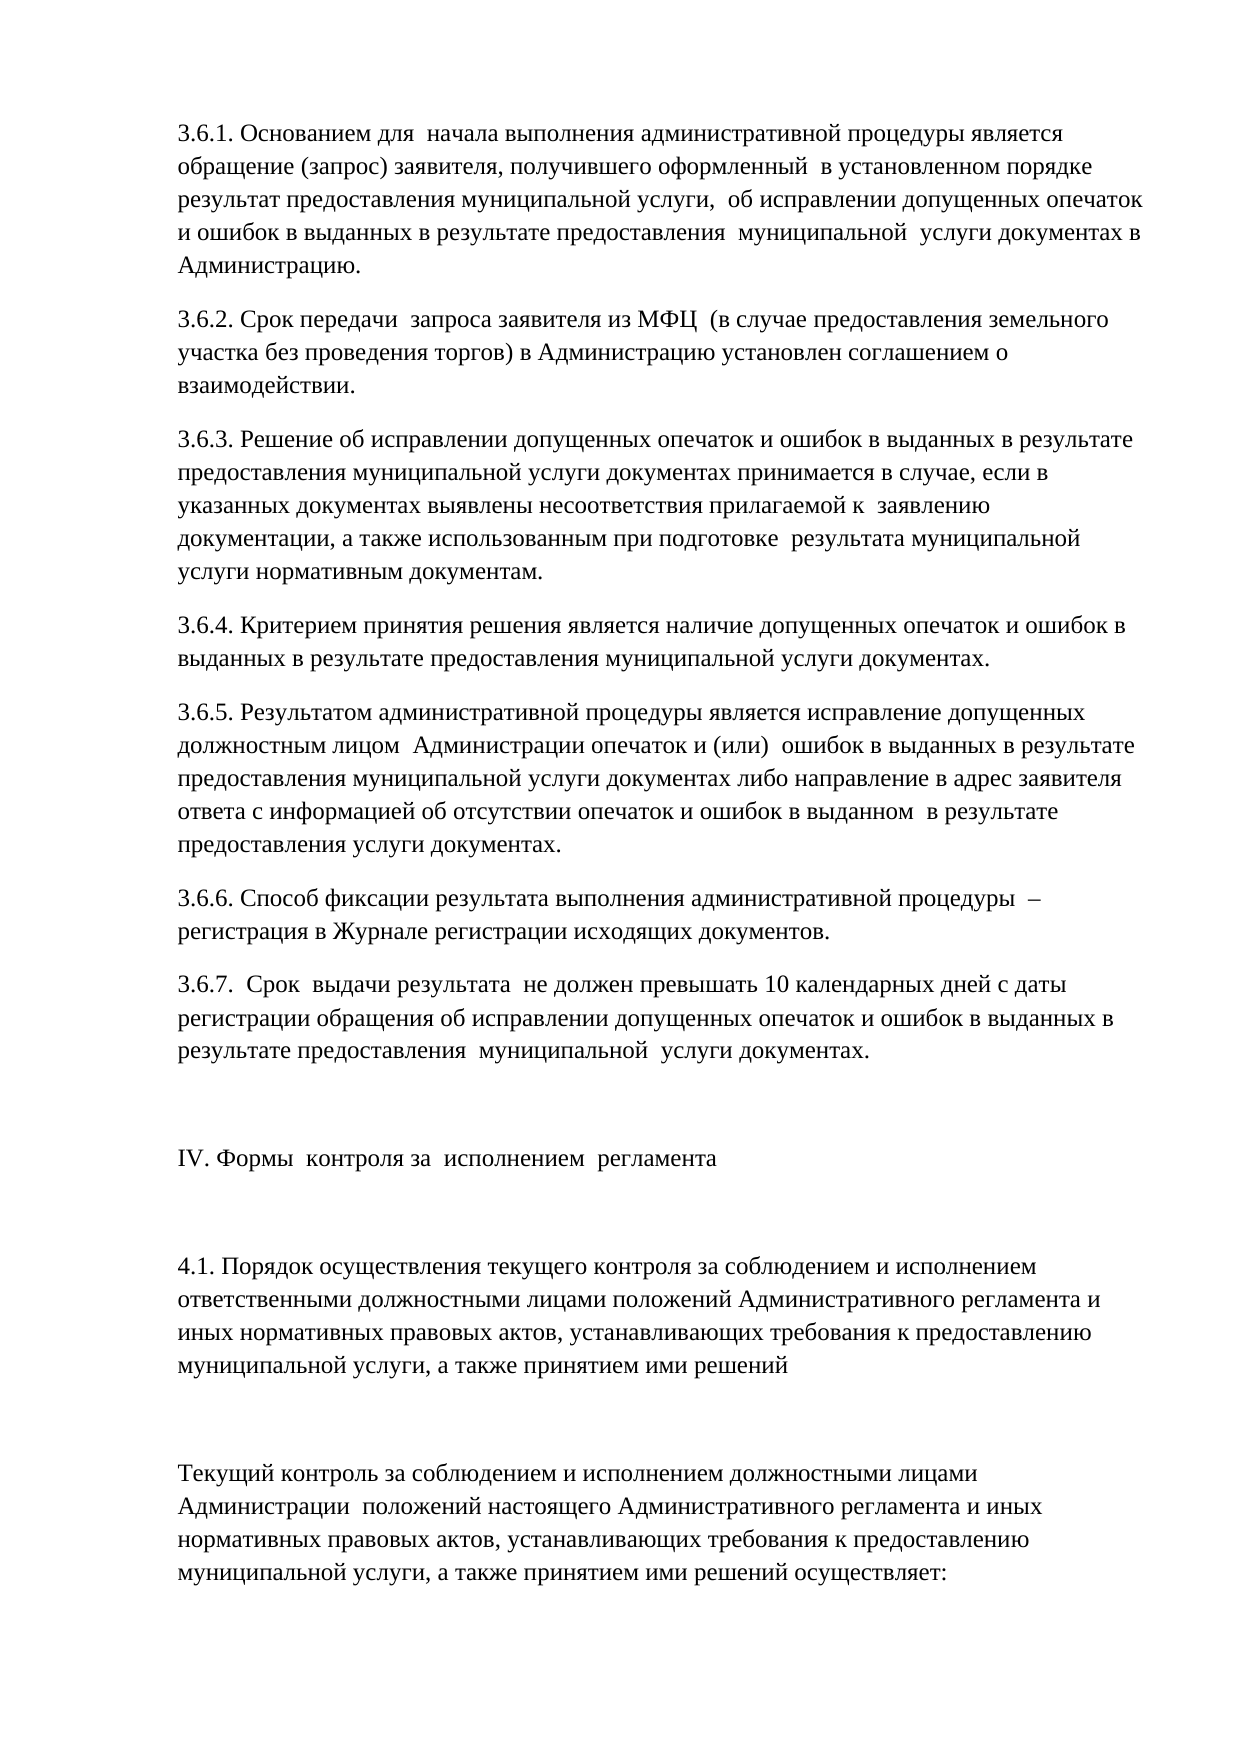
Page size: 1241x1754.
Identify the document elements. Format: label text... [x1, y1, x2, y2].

text 3.6.2. Срок передачи запроса заявителя из МФЦ (в случае предоставления земельного участка без проведения торгов) в Администрацию установлен соглашением о взаимодействии. [177, 304, 1152, 399]
text 3.6.6. Способ фиксации результата выполнения административной процедуры – регистрация в Журнале регистрации исходящих документов. [177, 883, 1152, 944]
text IV. Формы контроля за исполнением регламента [177, 1143, 1152, 1172]
text 3.6.4. Критерием принятия решения является наличие допущенных опечаток и ошибок в выданных в результате предоставления муниципальной услуги документах. [177, 610, 1152, 672]
text 3.6.3. Решение об исправлении допущенных опечаток и ошибок в выданных в результате предоставления муниципальной услуги документах принимается в случае, если в указанных документах выявлены несоответствия прилагаемой к заявлению документации, а также использованным при подготовке результата муниципальной услуги нормативным документам. [177, 424, 1152, 585]
text 3.6.7. Срок выдачи результата не должен превышать 10 календарных дней с даты регистрации обращения об исправлении допущенных опечаток и ошибок в выданных в результате предоставления муниципальной услуги документах. [177, 969, 1152, 1064]
text 4.1. Порядок осуществления текущего контроля за соблюдением и исполнением ответственными должностными лицами положений Административного регламента и иных нормативных правовых актов, устанавливающих требования к предоставлению муниципальной услуги, а также принятием ими решений [177, 1251, 1152, 1379]
text 3.6.1. Основанием для начала выполнения административной процедуры является обращение (запрос) заявителя, получившего оформленный в установленном порядке результат предоставления муниципальной услуги, об исправлении допущенных опечаток и ошибок в выданных в результате предоставления муниципальной услуги документах в Администрацию. [177, 118, 1152, 279]
text 3.6.5. Результатом административной процедуры является исправление допущенных должностным лицом Администрации опечаток и (или) ошибок в выданных в результате предоставления муниципальной услуги документах либо направление в адрес заявителя ответа с информацией об отсутствии опечаток и ошибок в выданном в результате предоставления услуги документах. [177, 697, 1152, 858]
text Текущий контроль за соблюдением и исполнением должностными лицами Администрации положений настоящего Административного регламента и иных нормативных правовых актов, устанавливающих требования к предоставлению муниципальной услуги, а также принятием ими решений осуществляет: [177, 1458, 1152, 1586]
